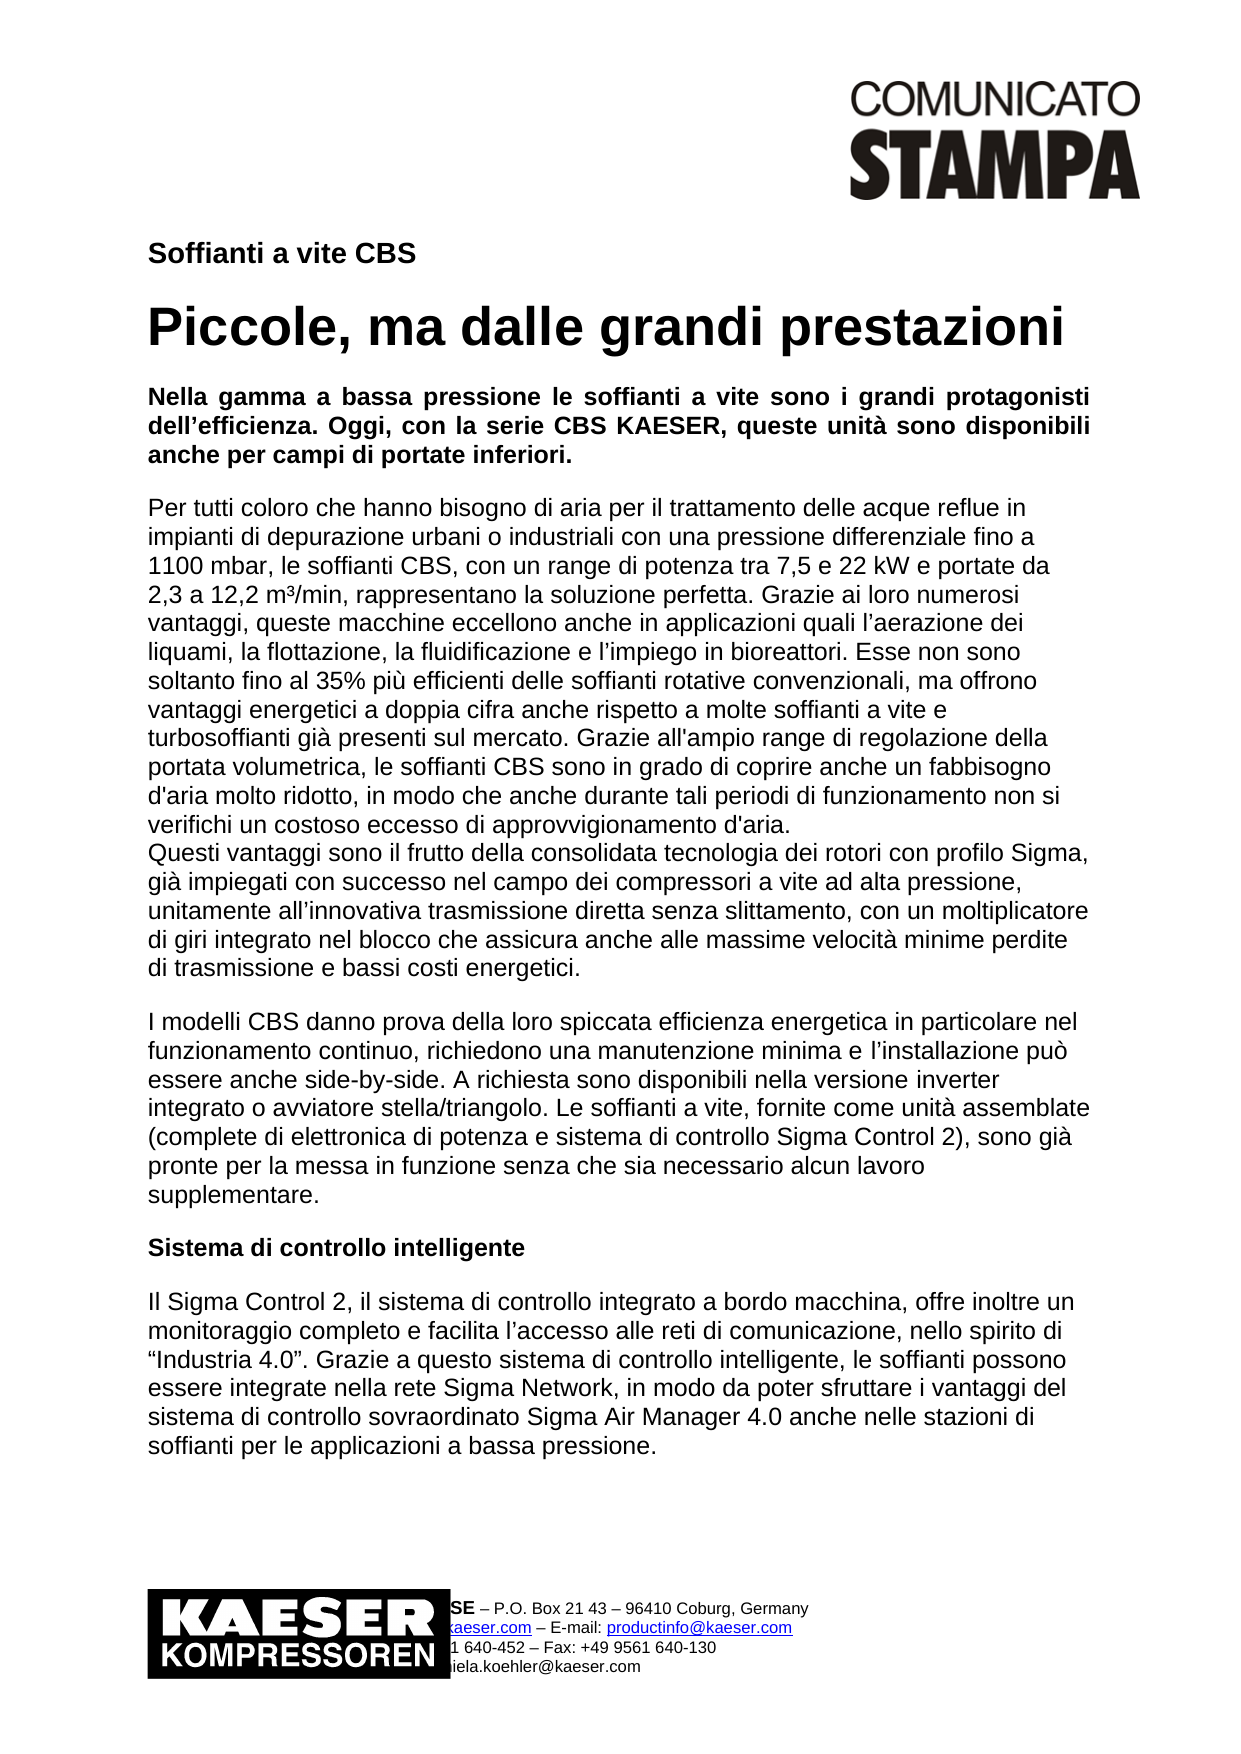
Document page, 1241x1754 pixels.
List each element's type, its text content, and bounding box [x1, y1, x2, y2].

text Nella gamma a bassa pressione le soffianti a vite sono i grandi protagonisti dell’efficienza. Oggi, con la serie CBS KAESER, queste unità sono disponibili anche per campi di portate inferiori. [148, 382, 1092, 468]
text Il Sigma Control 2, il sistema di controllo integrato a bordo macchina, offre inoltre un monitoraggio completo e facilita l’accesso alle reti di comunicazione, nello spirito di “Industria 4.0”. Grazie a questo sistema di controllo intelligente, le soffianti possono essere integrate nella rete Sigma Network, in modo da poter sfruttare i vantaggi del sistema di controllo sovraordinato Sigma Air Manager 4.0 anche nelle stazioni di soffianti per le applicazioni a bassa pressione. [148, 1287, 1092, 1459]
text I modelli CBS danno prova della loro spiccata efficienza energetica in particolare nel funzionamento continuo, richiedono una manutenzione minima e l’installazione può essere anche side-by-side. A richiesta sono disponibili nella versione inverter integrato o avviatore stella/triangolo. Le soffianti a vite, fornite come unità assemblate (complete di elettronica di potenza e sistema di controllo Sigma Control 2), sono già pronte per la messa in funzione senza che sia necessario alcun lavoro supplementare. [148, 1007, 1092, 1208]
text Questi vantaggi sono il frutto della consolidata tecnologia dei rotori con profilo Sigma, già impiegati con successo nel campo dei compressori a vite ad alta pressione, unitamente all’innovativa trasmissione diretta senza slittamento, con un moltiplicatore di giri integrato nel blocco che assicura anche alle massime velocità minime perdite di trasmissione e bassi costi energetici. [148, 838, 1092, 982]
text Piccole, ma dalle grandi prestazioni [148, 295, 1092, 357]
text Soffianti a vite CBS [148, 236, 1092, 270]
picture [147, 1589, 451, 1679]
text Per tutti coloro che hanno bisogno di aria per il trattamento delle acque reflue in impianti di depurazione urbani o industriali con una pressione differenziale fino a 1100 mbar, le soffianti CBS, con un range di potenza tra 7,5 e 22 kW e portate da 2,3 a 12,2 m³/min, rappresentano la soluzione perfetta. Grazie ai loro numerosi vantaggi, queste macchine eccellono anche in applicazioni quali l’aerazione dei liquami, la flottazione, la fluidificazione e l’impiego in bioreattori. Esse non sono soltanto fino al 35% più efficienti delle soffianti rotative convenzionali, ma offrono vantaggi energetici a doppia cifra anche rispetto a molte soffianti a vite e turbosoffianti già presenti sul mercato. Grazie all'ampio range di regolazione della portata volumetrica, le soffianti CBS sono in grado di coprire anche un fabbisogno d'aria molto ridotto, in modo che anche durante tali periodi di funzionamento non si verifichi un costoso eccesso di approvvigionamento d'aria. [148, 493, 1092, 838]
text Sistema di controllo intelligente [148, 1233, 1092, 1262]
picture [849, 81, 1140, 200]
